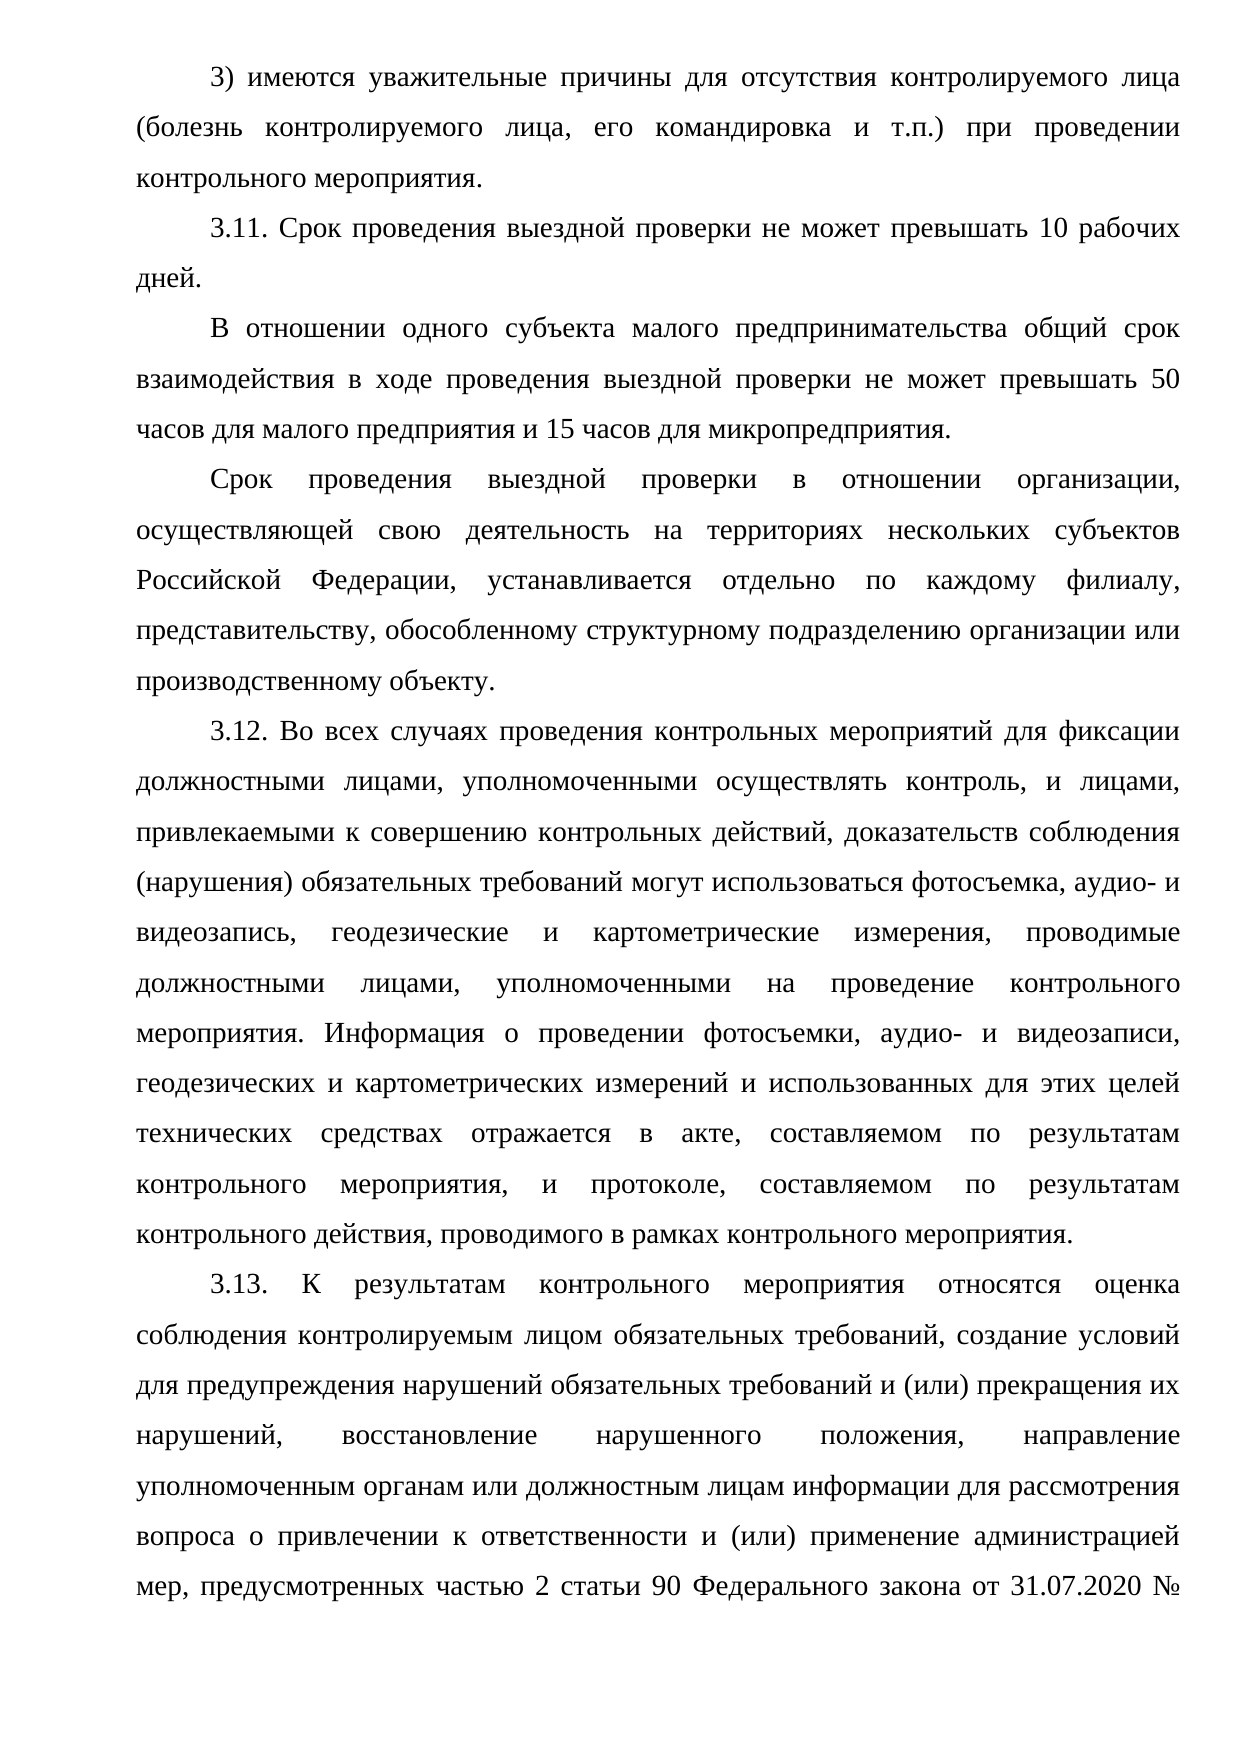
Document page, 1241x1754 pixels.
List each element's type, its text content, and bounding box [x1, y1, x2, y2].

text 3.11. Срок проведения выездной проверки не может превышать 10 рабочих дней. [136, 210, 1181, 294]
text В отношении одного субъекта малого предпринимательства общий срок взаимодействия в ходе проведения выездной проверки не может превышать 50 часов для малого предприятия и 15 часов для микропредприятия. [136, 311, 1181, 445]
text Срок проведения выездной проверки в отношении организации, осуществляющей свою деятельность на территориях нескольких субъектов Российской Федерации, устанавливается отдельно по каждому филиалу, представительству, обособленному структурному подразделению организации или производственному объекту. [136, 462, 1181, 696]
text 3) имеются уважительные причины для отсутствия контролируемого лица (болезнь контролируемого лица, его командировка и т.п.) при проведении контрольного мероприятия. [136, 59, 1181, 193]
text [136, 1267, 1181, 1602]
text 3.12. Во всех случаях проведения контрольных мероприятий для фиксации должностными лицами, уполномоченными осуществлять контроль, и лицами, привлекаемыми к совершению контрольных действий, доказательств соблюдения (нарушения) обязательных требований могут использоваться фотосъемка, аудио- и видеозапись, геодезические и картометрические измерения, проводимые должностными лицами, уполномоченными на проведение контрольного мероприятия. Информация о проведении фотосъемки, аудио- и видеозаписи, геодезических и картометрических измерений и использованных для этих целей технических средствах отражается в акте, составляемом по результатам контрольного мероприятия, и протоколе, составляемом по результатам контрольного действия, проводимого в рамках контрольного мероприятия. [136, 713, 1181, 1250]
